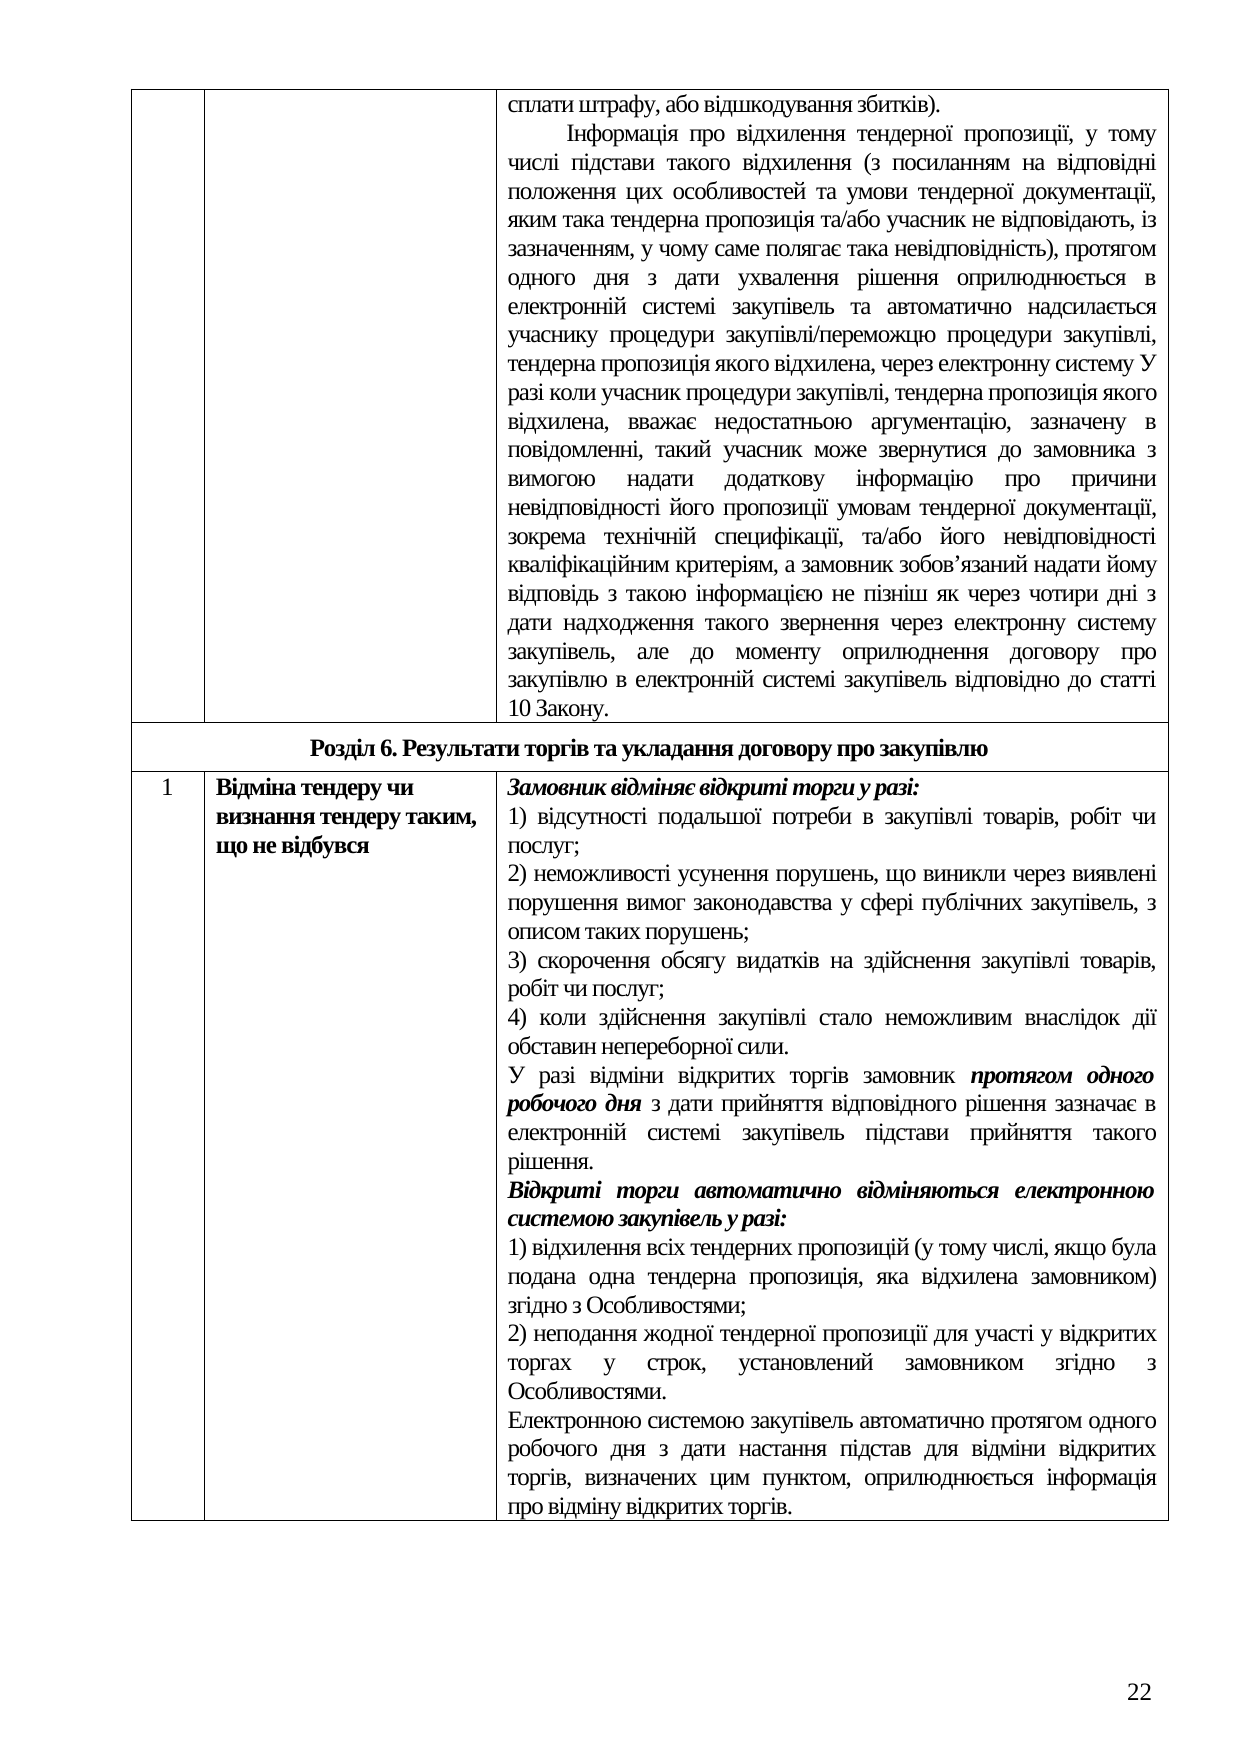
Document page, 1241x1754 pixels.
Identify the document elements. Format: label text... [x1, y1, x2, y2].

table_cell Розділ 6. Результати торгів та укладання договору про закупівлю [132, 723, 1168, 771]
table_cell [205, 90, 496, 722]
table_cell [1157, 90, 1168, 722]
table_cell 1 [132, 772, 204, 1520]
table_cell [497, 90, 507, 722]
table_cell Відміна тендеру чи визнання тендеру таким, що не відбувся [205, 772, 496, 1520]
table_cell Замовник відміняє відкриті торги у разі: 1) відсутності подальшої потреби в закупівлі товарів, робіт чи послуг; 2) неможливості усунення порушень, що виникли через виявлені порушення вимог законодавства у сфері публічних закупівель, з описом таких порушень; 3) скорочення обсягу видатків на здійснення закупівлі товарів, робіт чи послуг; 4) коли здійснення закупівлі стало неможливим внаслідок дії обставин непереборної сили. У разі відміни відкритих торгів замовник протягом одного робочого дня з дати прийняття відповідного рішення зазначає в електронній системі закупівель підстави прийняття такого рішення. Відкриті торги автоматично відміняються електронною системою закупівель у разі: 1) відхилення всіх тендерних пропозицій (у тому числі, якщо була подана одна тендерна пропозиція, яка відхилена замовником) згідно з Особливостями; 2) неподання жодної тендерної пропозиції для участі у відкритих торгах у строк, установлений замовником згідно з Особливостями. Електронною системою закупівель автоматично протягом одного робочого дня з дати настання підстав для відміни відкритих торгів, визначених цим пунктом, оприлюднюється інформація про відміну відкритих торгів. [497, 772, 1168, 1520]
table_cell [132, 90, 204, 722]
